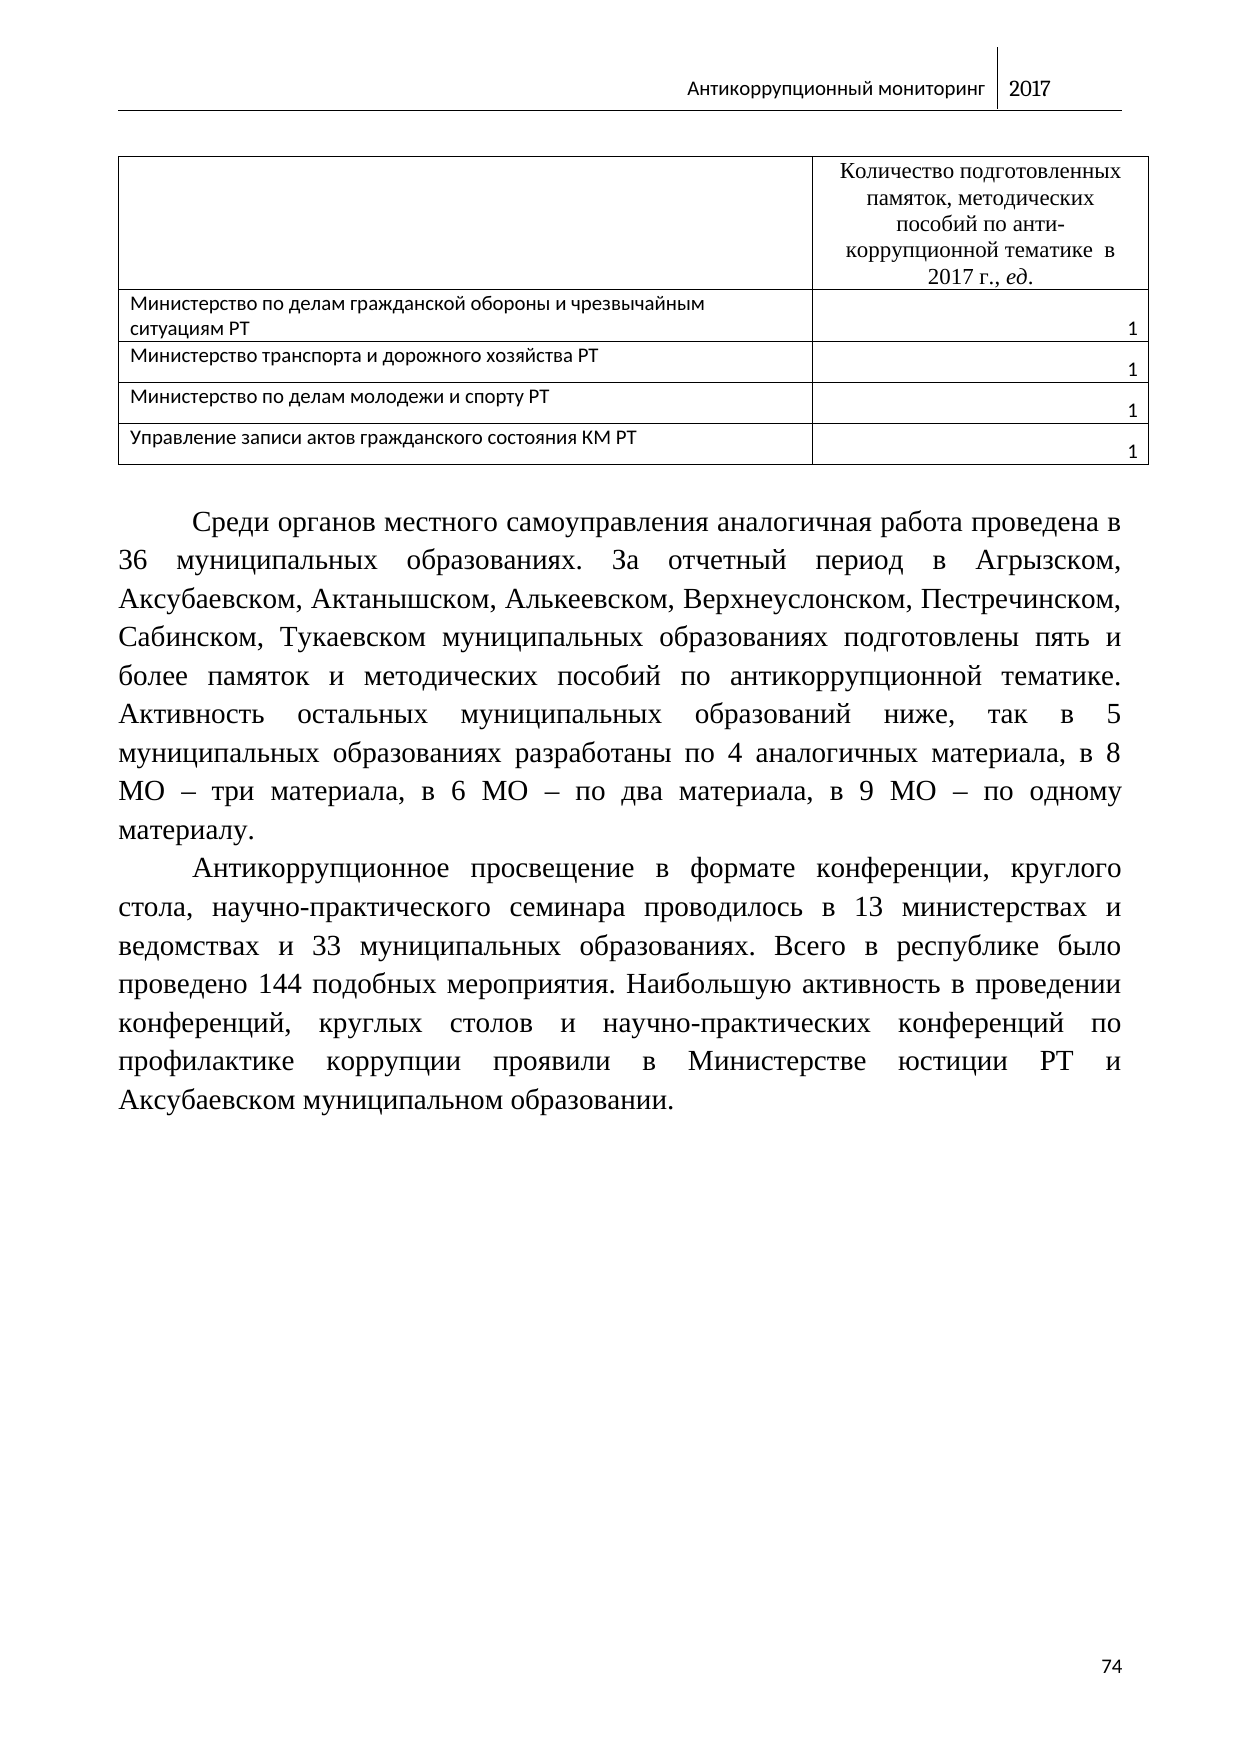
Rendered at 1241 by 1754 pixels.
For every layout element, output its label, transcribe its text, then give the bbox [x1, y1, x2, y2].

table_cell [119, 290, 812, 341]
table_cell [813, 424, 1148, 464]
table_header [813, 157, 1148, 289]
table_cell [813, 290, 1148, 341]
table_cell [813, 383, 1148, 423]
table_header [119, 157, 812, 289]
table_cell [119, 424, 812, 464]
text Среди органов местного самоуправления аналогичная работа проведена в 36 муниципальных образованиях. За отчетный период в Агрызском, Аксубаевском, Актанышском, Алькеевском, Верхнеуслонском, Пестречинском, Сабинском, Тукаевском муниципальных образованиях подготовлены пять и более памяток и методических пособий по антикоррупционной тематике. Активность остальных муниципальных образований ниже, так в 5 муниципальных образованиях разработаны по 4 аналогичных материала, в 8 МО – три материала, в 6 МО – по два материала, в 9 МО – по одному материалу. [118, 504, 1122, 846]
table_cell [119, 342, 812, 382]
text Антикоррупционное просвещение в формате конференции, круглого стола, научно-практического семинара проводилось в 13 министерствах и ведомствах и 33 муниципальных образованиях. Всего в республике было проведено 144 подобных мероприятия. Наибольшую активность в проведении конференций, круглых столов и научно-практических конференций по профилактике коррупции проявили в Министерстве юстиции РТ и Аксубаевском муниципальном образовании. [118, 851, 1122, 1115]
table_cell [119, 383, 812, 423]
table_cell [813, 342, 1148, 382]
